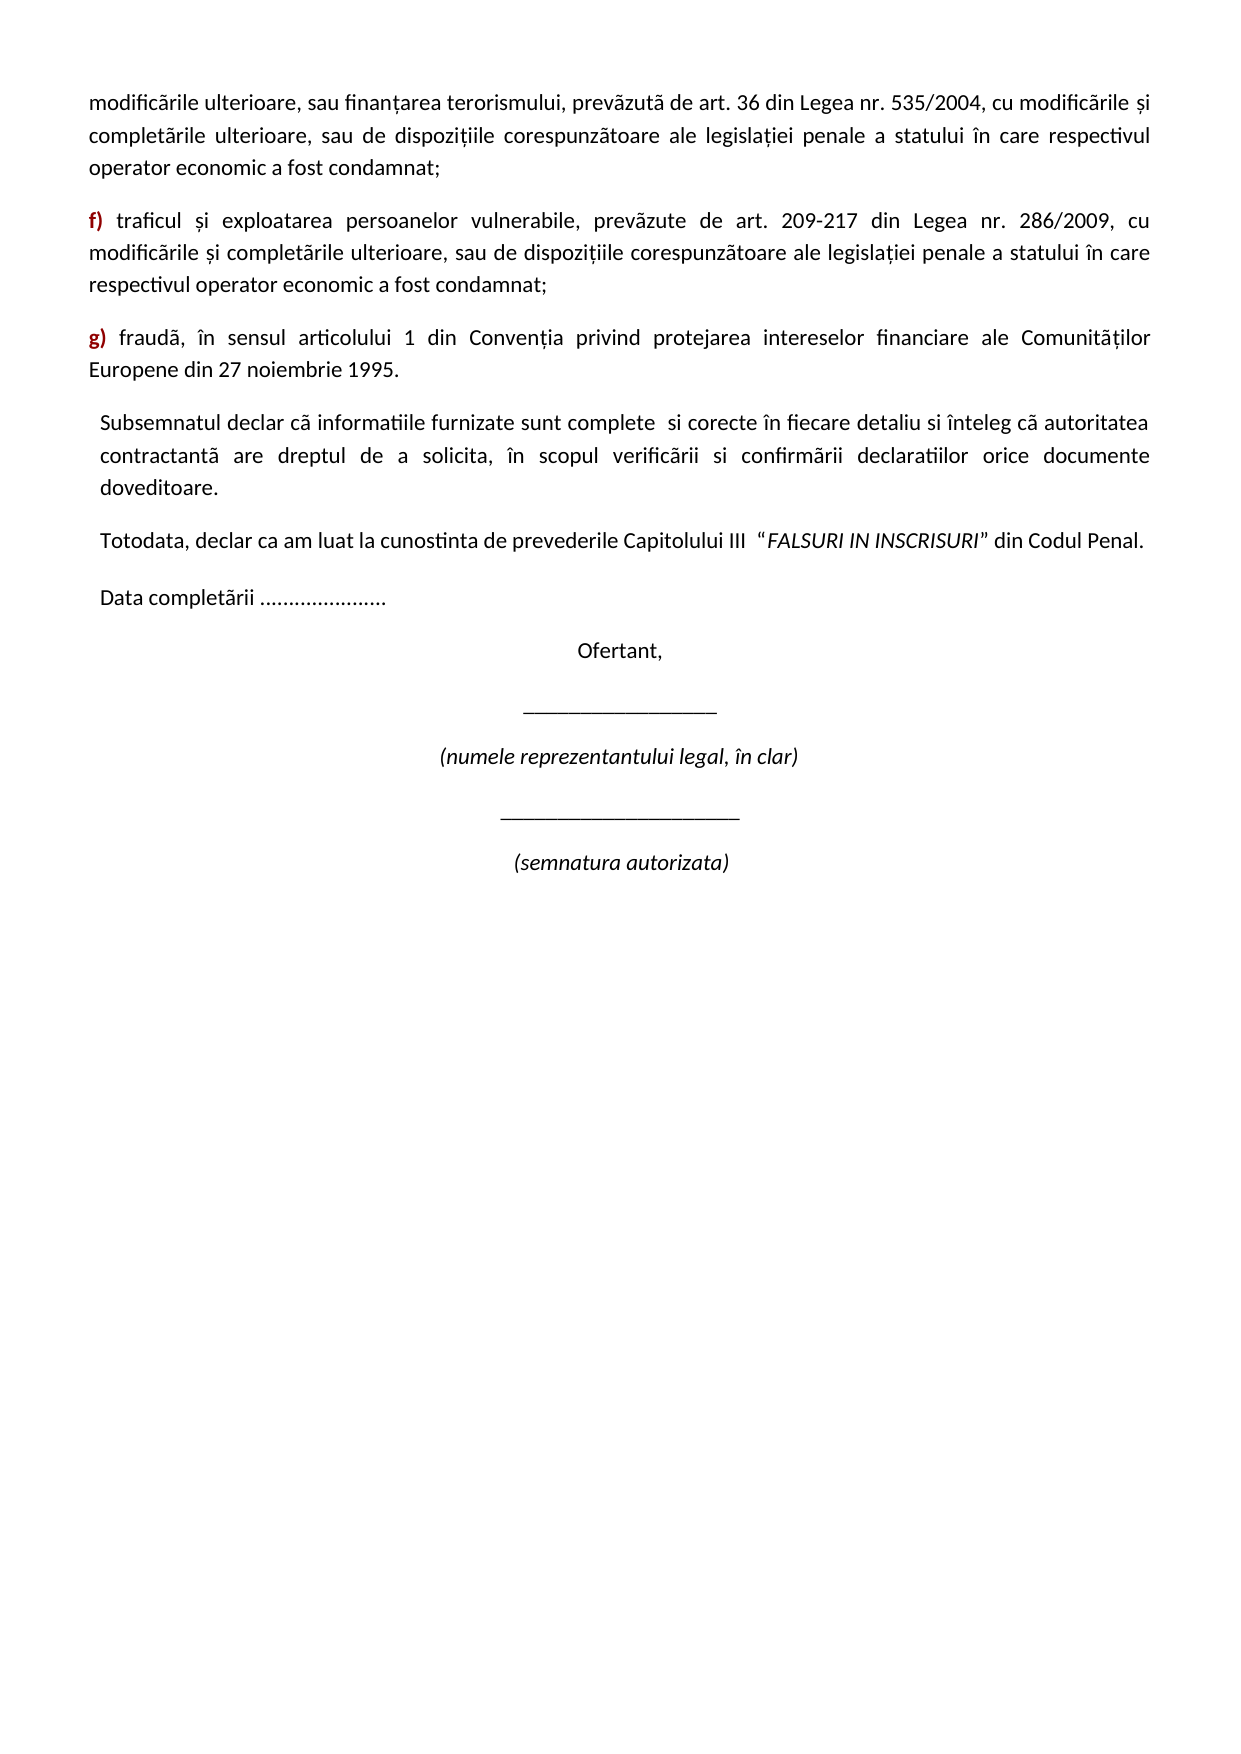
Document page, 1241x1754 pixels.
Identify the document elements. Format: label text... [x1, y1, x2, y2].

text (semnatura autorizata) [88, 848, 1152, 876]
text (numele reprezentantului legal, în clar) [88, 742, 1152, 770]
text Data completãrii ...................... [100, 583, 1152, 611]
text _____________________ [88, 795, 1152, 823]
text Ofertant, [88, 636, 1152, 664]
text Subsemnatul declar cã informatiile furnizate sunt complete si corecte în fiecare detaliu si înteleg cã autoritatea contractantã are dreptul de a solicita, în scopul verificãrii si confirmãrii declaratiilor orice documente doveditoare. [100, 408, 1152, 501]
text f) traficul și exploatarea persoanelor vulnerabile, prevãzute de art. 209-217 din Legea nr. 286/2009, cu modificãrile și completãrile ulterioare, sau de dispozițiile corespunzãtoare ale legislației penale a statului în care respectivul operator economic a fost condamnat; [88, 206, 1152, 298]
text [88, 88, 1152, 181]
text Totodata, declar ca am luat la cunostinta de prevederile Capitolului III “FALSURI IN INSCRISURI” din Codul Penal. [100, 526, 1152, 554]
text g) fraudã, în sensul articolului 1 din Convenția privind protejarea intereselor financiare ale Comunitãților Europene din 27 noiembrie 1995. [88, 323, 1152, 383]
text _________________ [88, 689, 1152, 717]
